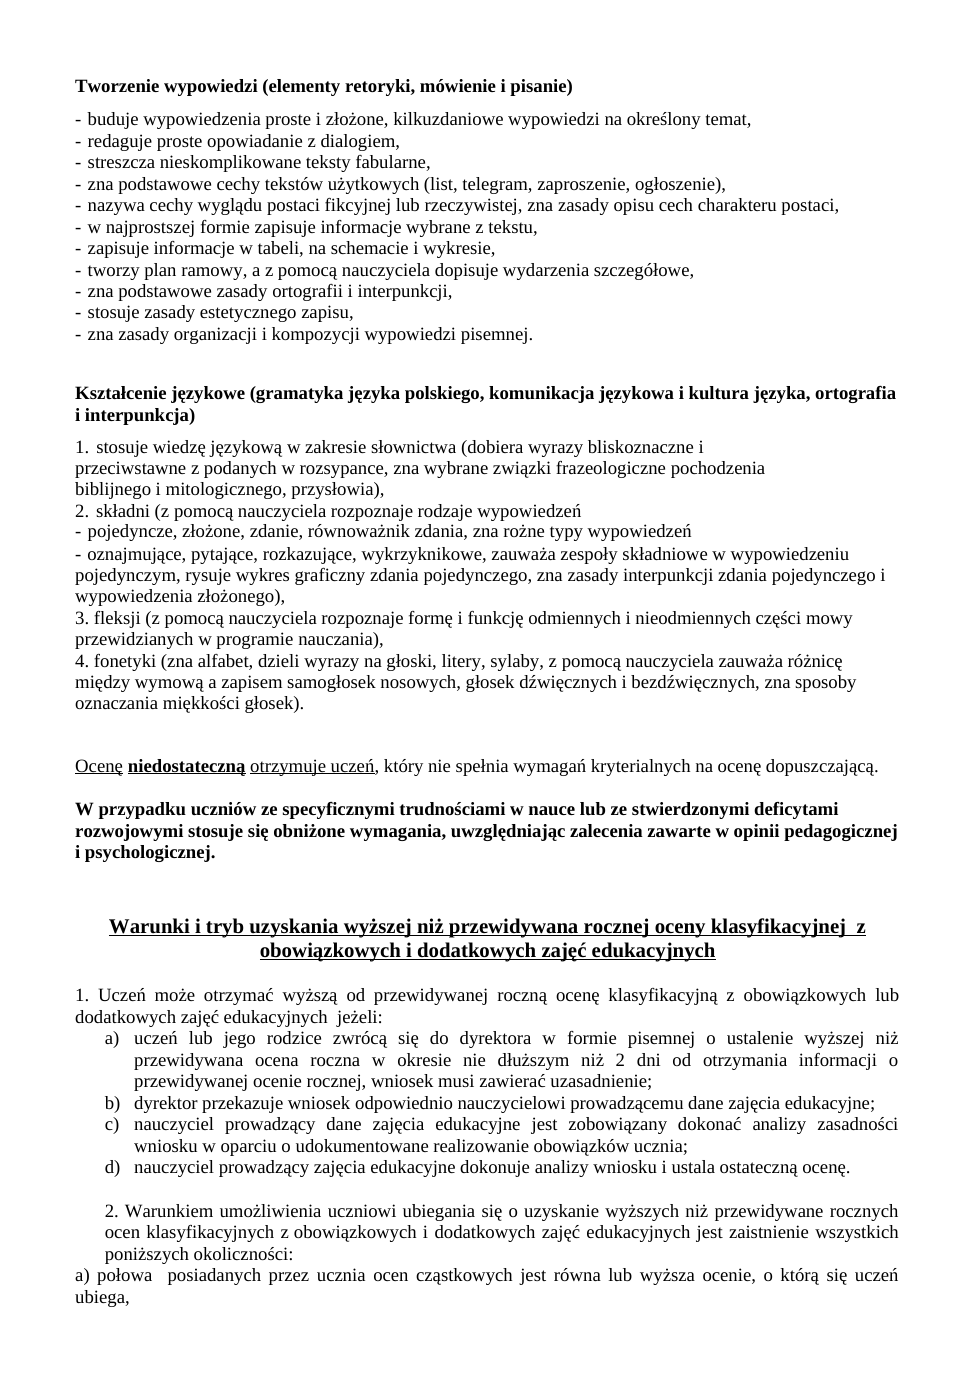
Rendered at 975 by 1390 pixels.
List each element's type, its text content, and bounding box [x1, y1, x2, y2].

list nauczyciel prowadzący zajęcia edukacyjne dokonuje analizy wniosku i ustala ostateczną ocenę. [104, 1156, 900, 1178]
list buduje wypowiedzenia proste i złożone, kilkuzdaniowe wypowiedzi na określony temat, [75, 108, 900, 130]
text Kształcenie językowe (gramatyka języka polskiego, komunikacja językowa i kultura języka, ortografia i interpunkcja) [75, 382, 900, 425]
list oznajmujące, pytające, rozkazujące, wykrzyknikowe, zauważa zespoły składniowe w wypowiedzeniu pojedynczym, rysuje wykres graficzny zdania pojedynczego, zna zasady interpunkcji zdania pojedynczego i wypowiedzenia złożonego), [75, 543, 892, 606]
list nauczyciel prowadzący dane zajęcia edukacyjne jest zobowiązany dokonać analizy zasadności wniosku w oparciu o udokumentowane realizowanie obowiązków ucznia; [104, 1113, 900, 1156]
list redaguje proste opowiadanie z dialogiem, [75, 130, 900, 151]
text 4. fonetyki (zna alfabet, dzieli wyrazy na głoski, litery, sylaby, z pomocą nauczyciela zauważa różnicę między wymową a zapisem samogłosek nosowych, głosek dźwięcznych i bezdźwięcznych, zna sposoby oznaczania miękkości głosek). [75, 650, 869, 713]
text 1. Uczeń może otrzymać wyższą od przewidywanej roczną ocenę klasyfikacyjną z obowiązkowych lub dodatkowych zajęć edukacyjnych jeżeli: [75, 984, 900, 1027]
text Ocenę niedostateczną otrzymuje uczeń, który nie spełnia wymagań kryterialnych na ocenę dopuszczającą. [75, 755, 900, 776]
list uczeń lub jego rodzice zwrócą się do dyrektora w formie pisemnej o ustalenie wyższej niż przewidywana ocena roczna w okresie nie dłuższym niż 2 dni od otrzymania informacji o przewidywanej ocenie rocznej, wniosek musi zawierać uzasadnienie; [104, 1027, 900, 1092]
list nazywa cechy wyglądu postaci fikcyjnej lub rzeczywistej, zna zasady opisu cech charakteru postaci, [75, 194, 900, 216]
list streszcza nieskomplikowane teksty fabularne, [75, 151, 900, 172]
text Tworzenie wypowiedzi (elementy retoryki, mówienie i pisanie) [75, 75, 900, 97]
list stosuje zasady estetycznego zapisu, [75, 301, 900, 323]
list zna zasady organizacji i kompozycji wypowiedzi pisemnej. [75, 323, 900, 344]
list zapisuje informacje w tabeli, na schemacie i wykresie, [75, 237, 900, 259]
list pojedyncze, złożone, zdanie, równoważnik zdania, zna rożne typy wypowiedzeń [75, 521, 900, 542]
text Warunki i tryb uzyskania wyższej niż przewidywana rocznej oceny klasyfikacyjnej z obowiązkowych i dodatkowych zajęć edukacyjnych [75, 914, 900, 962]
text a) połowa posiadanych przez ucznia ocen cząstkowych jest równa lub wyższa ocenie, o którą się uczeń ubiega, [75, 1264, 900, 1307]
text W przypadku uczniów ze specyficznymi trudnościami w nauce lub ze stwierdzonymi deficytami rozwojowymi stosuje się obniżone wymagania, uwzględniając zalecenia zawarte w opinii pedagogicznej i psychologicznej. [75, 798, 900, 863]
list dyrektor przekazuje wniosek odpowiednio nauczycielowi prowadzącemu dane zajęcia edukacyjne; [104, 1092, 900, 1113]
text 3. fleksji (z pomocą nauczyciela rozpoznaje formę i funkcję odmiennych i nieodmiennych części mowy przewidzianych w programie nauczania), [75, 607, 875, 649]
list składni (z pomocą nauczyciela rozpoznaje rodzaje wypowiedzeń [75, 499, 900, 521]
list zna podstawowe cechy tekstów użytkowych (list, telegram, zaproszenie, ogłoszenie), [75, 172, 900, 194]
list stosuje wiedzę językową w zakresie słownictwa (dobiera wyrazy bliskoznaczne i przeciwstawne z podanych w rozsypance, zna wybrane związki frazeologiczne pochodzenia biblijnego i mitologicznego, przysłowia), [75, 437, 777, 499]
list zna podstawowe zasady ortografii i interpunkcji, [75, 280, 900, 301]
list w najprostszej formie zapisuje informacje wybrane z tekstu, [75, 216, 900, 237]
list 2. Warunkiem umożliwienia uczniowi ubiegania się o uzyskanie wyższych niż przewidywane rocznych ocen klasyfikacyjnych z obowiązkowych i dodatkowych zajęć edukacyjnych jest zaistnienie wszystkich poniższych okoliczności: [104, 1199, 900, 1264]
list tworzy plan ramowy, a z pomocą nauczyciela dopisuje wydarzenia szczegółowe, [75, 259, 900, 280]
